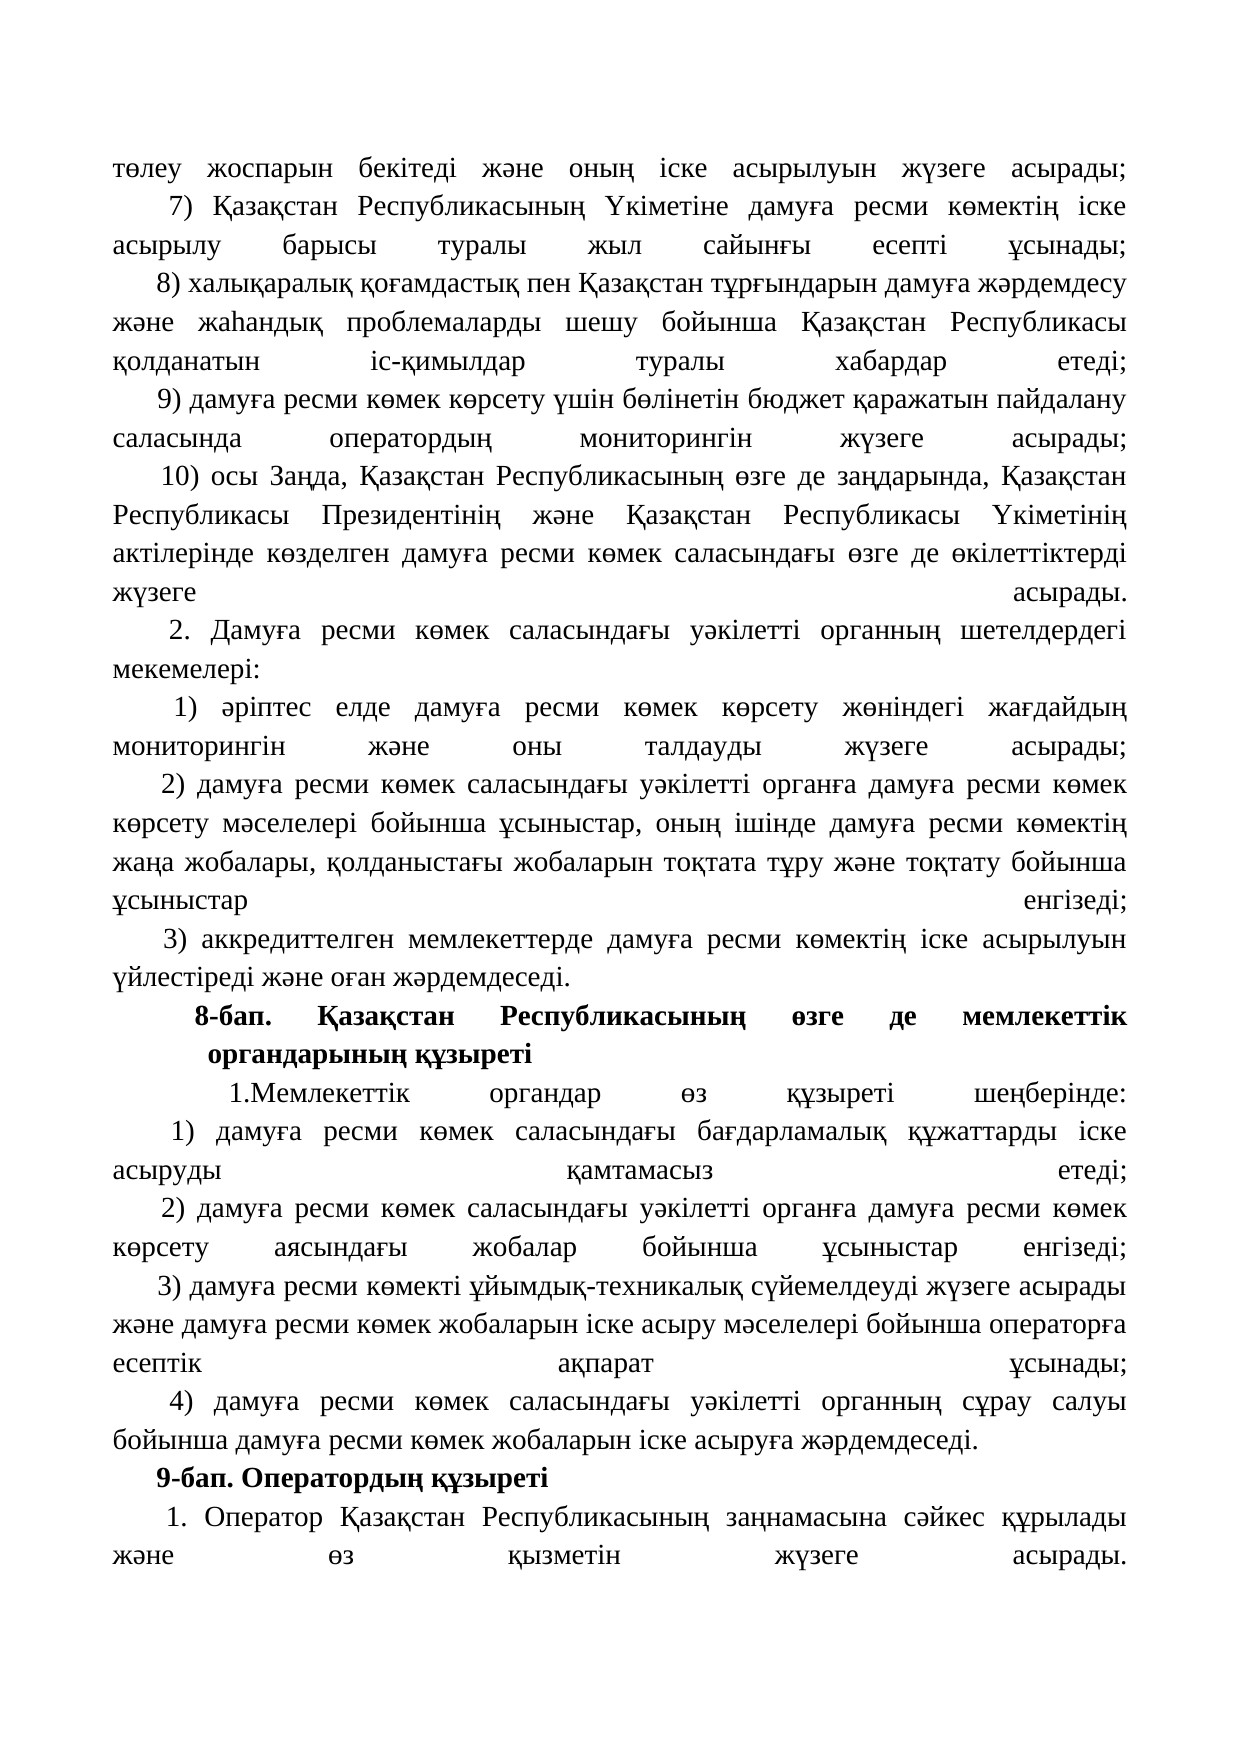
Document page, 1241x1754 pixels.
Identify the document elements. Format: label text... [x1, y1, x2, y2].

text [112, 150, 1128, 993]
text 8-бап. Қазақстан Республикасының өзге де мемлекеттік органдарының құзыреті [112, 998, 1128, 1070]
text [112, 1499, 1128, 1571]
text 9-бап. Оператордың құзыреті [112, 1460, 1128, 1494]
text 1.Мемлекеттік органдар өз құзыреті шеңберінде: 1) дамуға ресми көмек саласындағы бағдарламалық құжаттарды іске асыруды қамтамасыз етеді; 2) дамуға ресми көмек саласындағы уәкілетті органға дамуға ресми көмек көрсету аясындағы жобалар бойынша ұсыныстар енгізеді; 3) дамуға ресми көмекті ұйымдық-техникалық сүйемелдеуді жүзеге асырады және дамуға ресми көмек жобаларын іске асыру мәселелері бойынша операторға есептік ақпарат ұсынады; 4) дамуға ресми көмек саласындағы уәкілетті органның сұрау салуы бойынша дамуға ресми көмек жобаларын іске асыруға жәрдемдеседі. [112, 1075, 1128, 1455]
